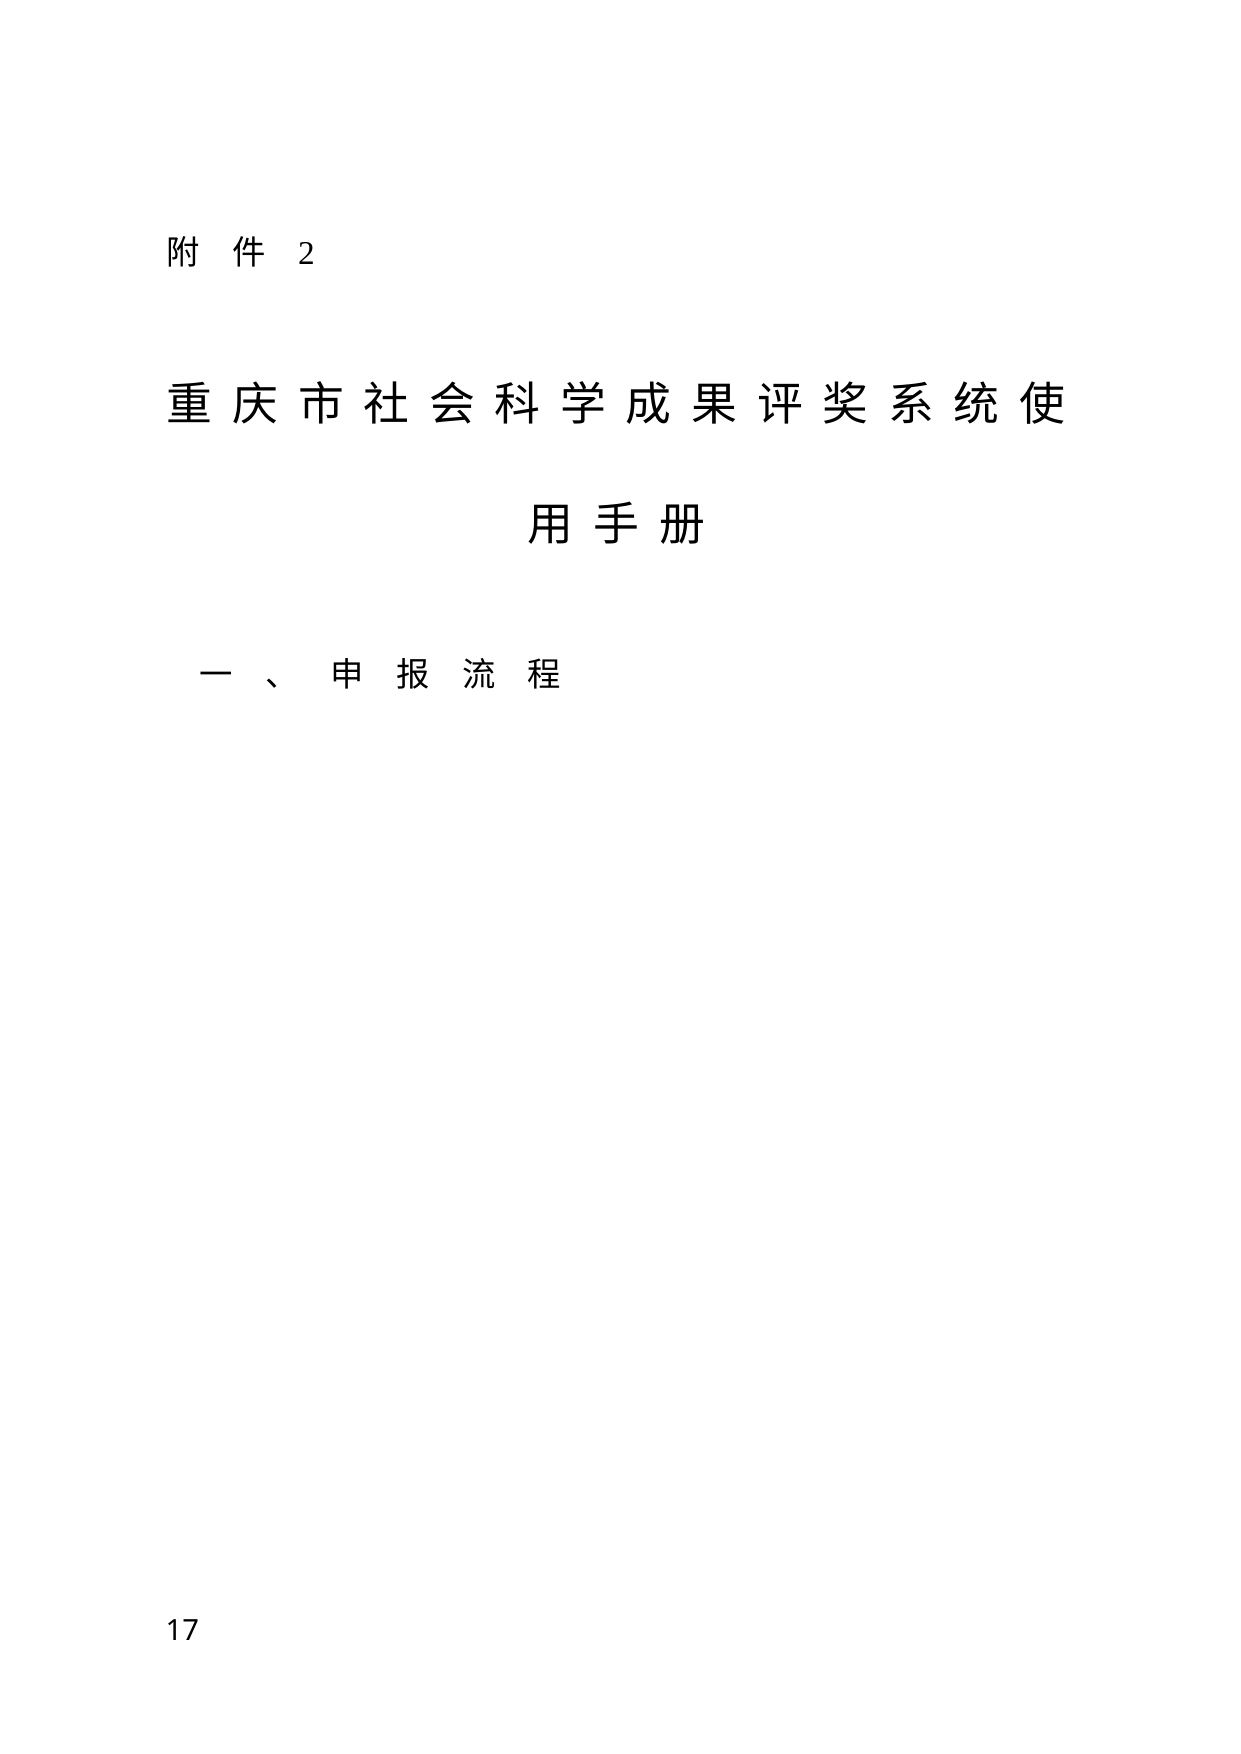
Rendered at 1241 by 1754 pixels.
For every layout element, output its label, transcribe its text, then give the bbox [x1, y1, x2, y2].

text 重庆市社会科学成果评奖系统使用手册 [167, 340, 1085, 581]
text 一、申报流程 [167, 642, 1085, 702]
text 附件2 [167, 219, 1085, 280]
